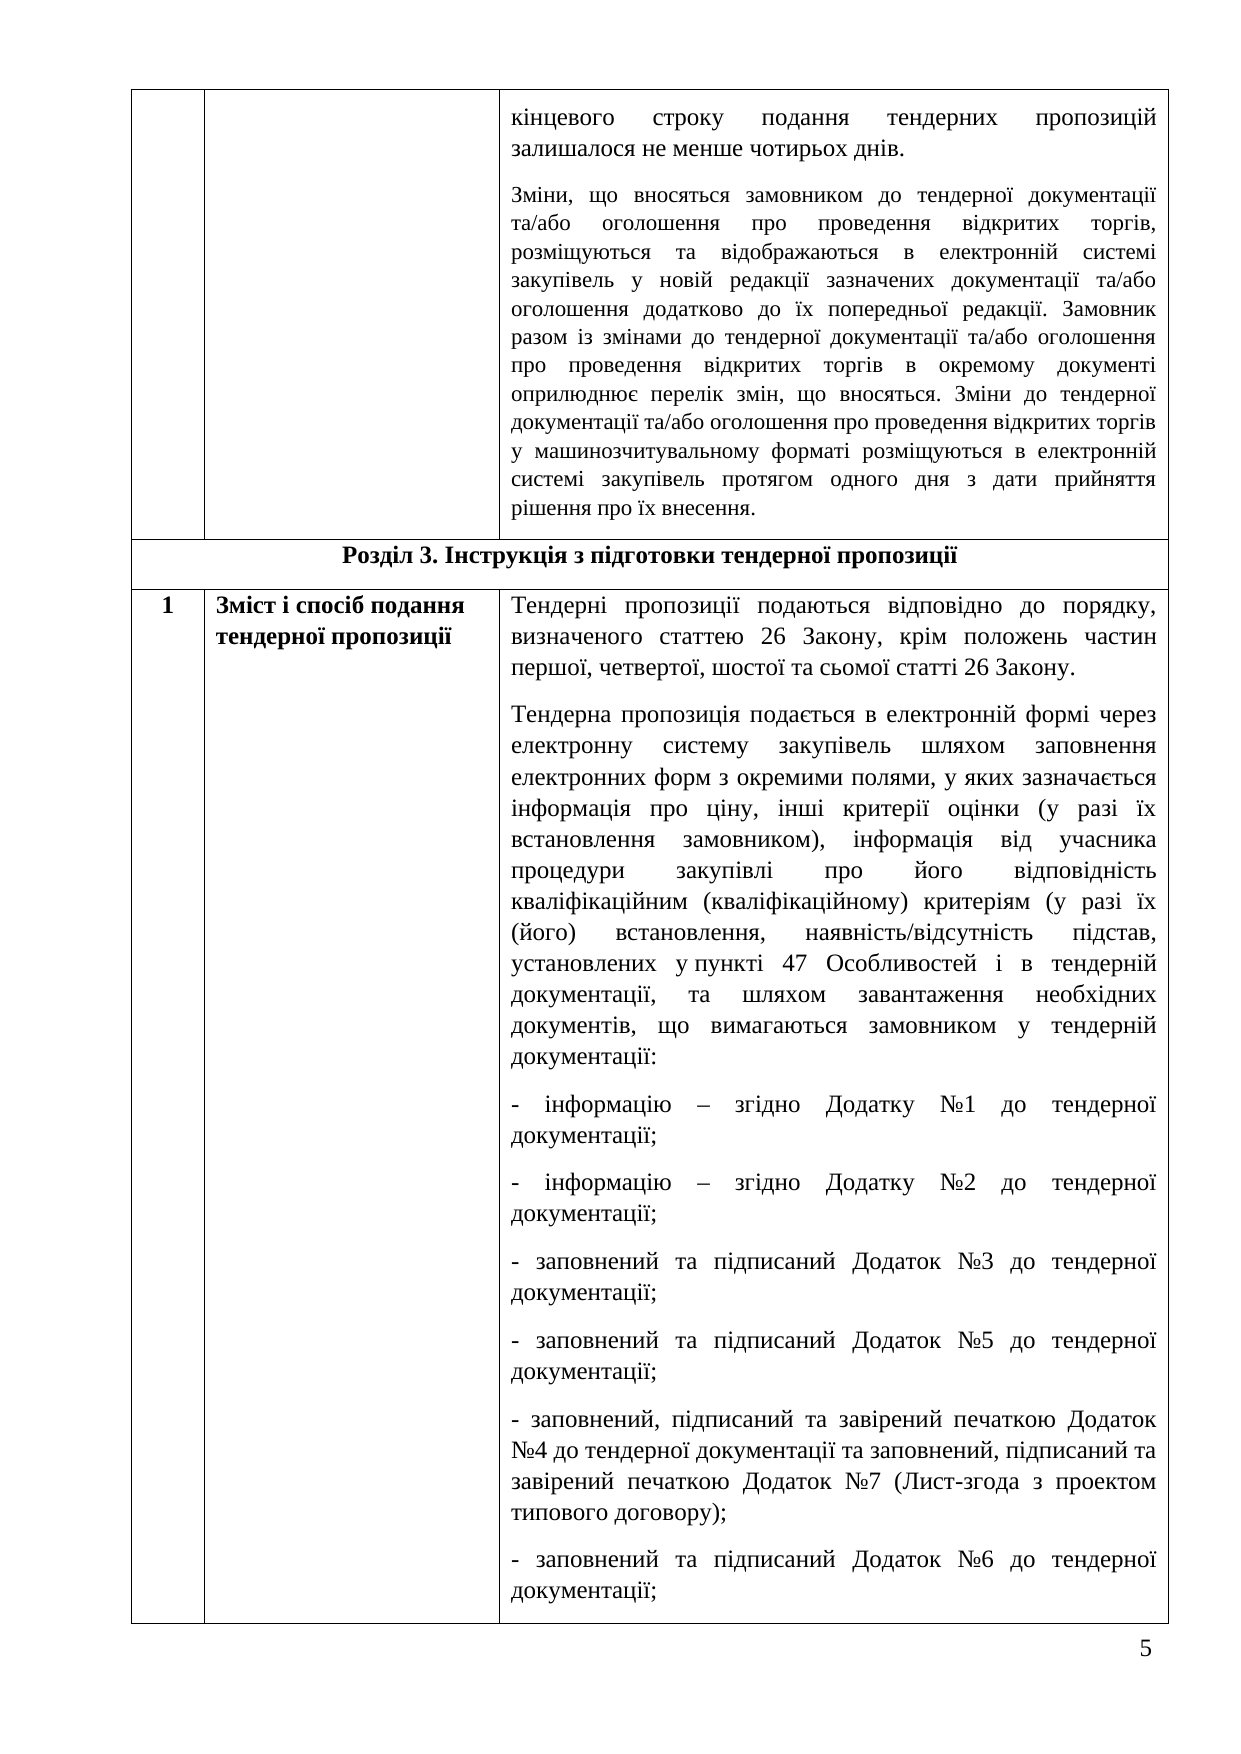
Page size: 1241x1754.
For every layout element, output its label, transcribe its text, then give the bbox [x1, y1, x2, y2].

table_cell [500, 90, 1168, 539]
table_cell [205, 90, 499, 539]
table_cell Розділ 3. Інструкція з підготовки тендерної пропозиції [132, 540, 1168, 589]
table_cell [500, 590, 1168, 1623]
table_cell 2 [132, 90, 204, 539]
table_cell 1 [132, 590, 204, 1623]
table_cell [205, 590, 499, 1623]
